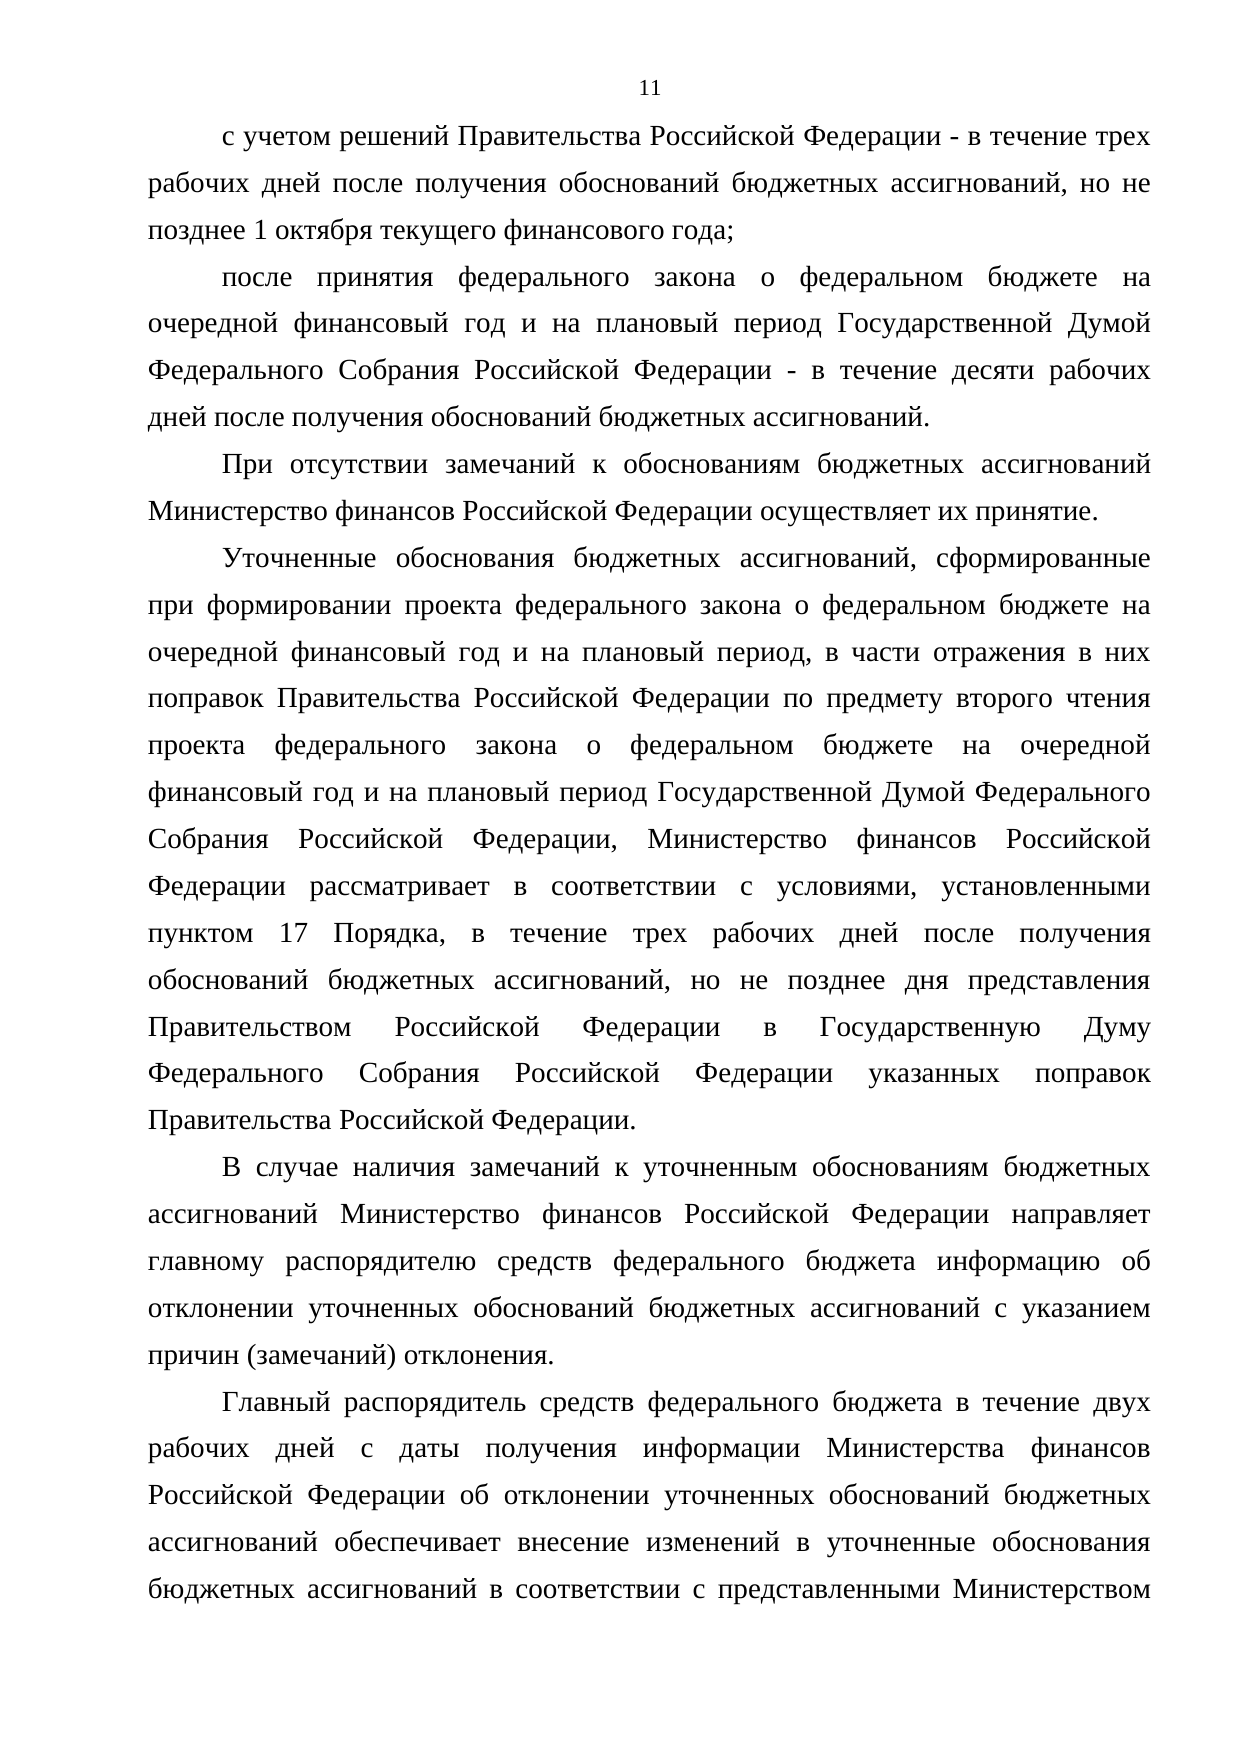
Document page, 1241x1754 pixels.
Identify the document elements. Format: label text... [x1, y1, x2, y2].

text с учетом решений Правительства Российской Федерации - в течение трех рабочих дней после получения обоснований бюджетных ассигнований, но не позднее 1 октября текущего финансового года; [148, 118, 1152, 245]
text Уточненные обоснования бюджетных ассигнований, сформированные при формировании проекта федерального закона о федеральном бюджете на очередной финансовый год и на плановый период, в части отражения в них поправок Правительства Российской Федерации по предмету второго чтения проекта федерального закона о федеральном бюджете на очередной финансовый год и на плановый период Государственной Думой Федерального Собрания Российской Федерации, Министерство финансов Российской Федерации рассматривает в соответствии с условиями, установленными пунктом 17 Порядка, в течение трех рабочих дней после получения обоснований бюджетных ассигнований, но не позднее дня представления Правительством Российской Федерации в Государственную Думу Федерального Собрания Российской Федерации указанных поправок Правительства Российской Федерации. [148, 540, 1152, 1136]
text В случае наличия замечаний к уточненным обоснованиям бюджетных ассигнований Министерство финансов Российской Федерации направляет главному распорядителю средств федерального бюджета информацию об отклонении уточненных обоснований бюджетных ассигнований с указанием причин (замечаний) отклонения. [148, 1149, 1152, 1370]
text При отсутствии замечаний к обоснованиям бюджетных ассигнований Министерство финансов Российской Федерации осуществляет их принятие. [148, 446, 1152, 527]
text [148, 1384, 1152, 1605]
text после принятия федерального закона о федеральном бюджете на очередной финансовый год и на плановый период Государственной Думой Федерального Собрания Российской Федерации - в течение десяти рабочих дней после получения обоснований бюджетных ассигнований. [148, 259, 1152, 433]
